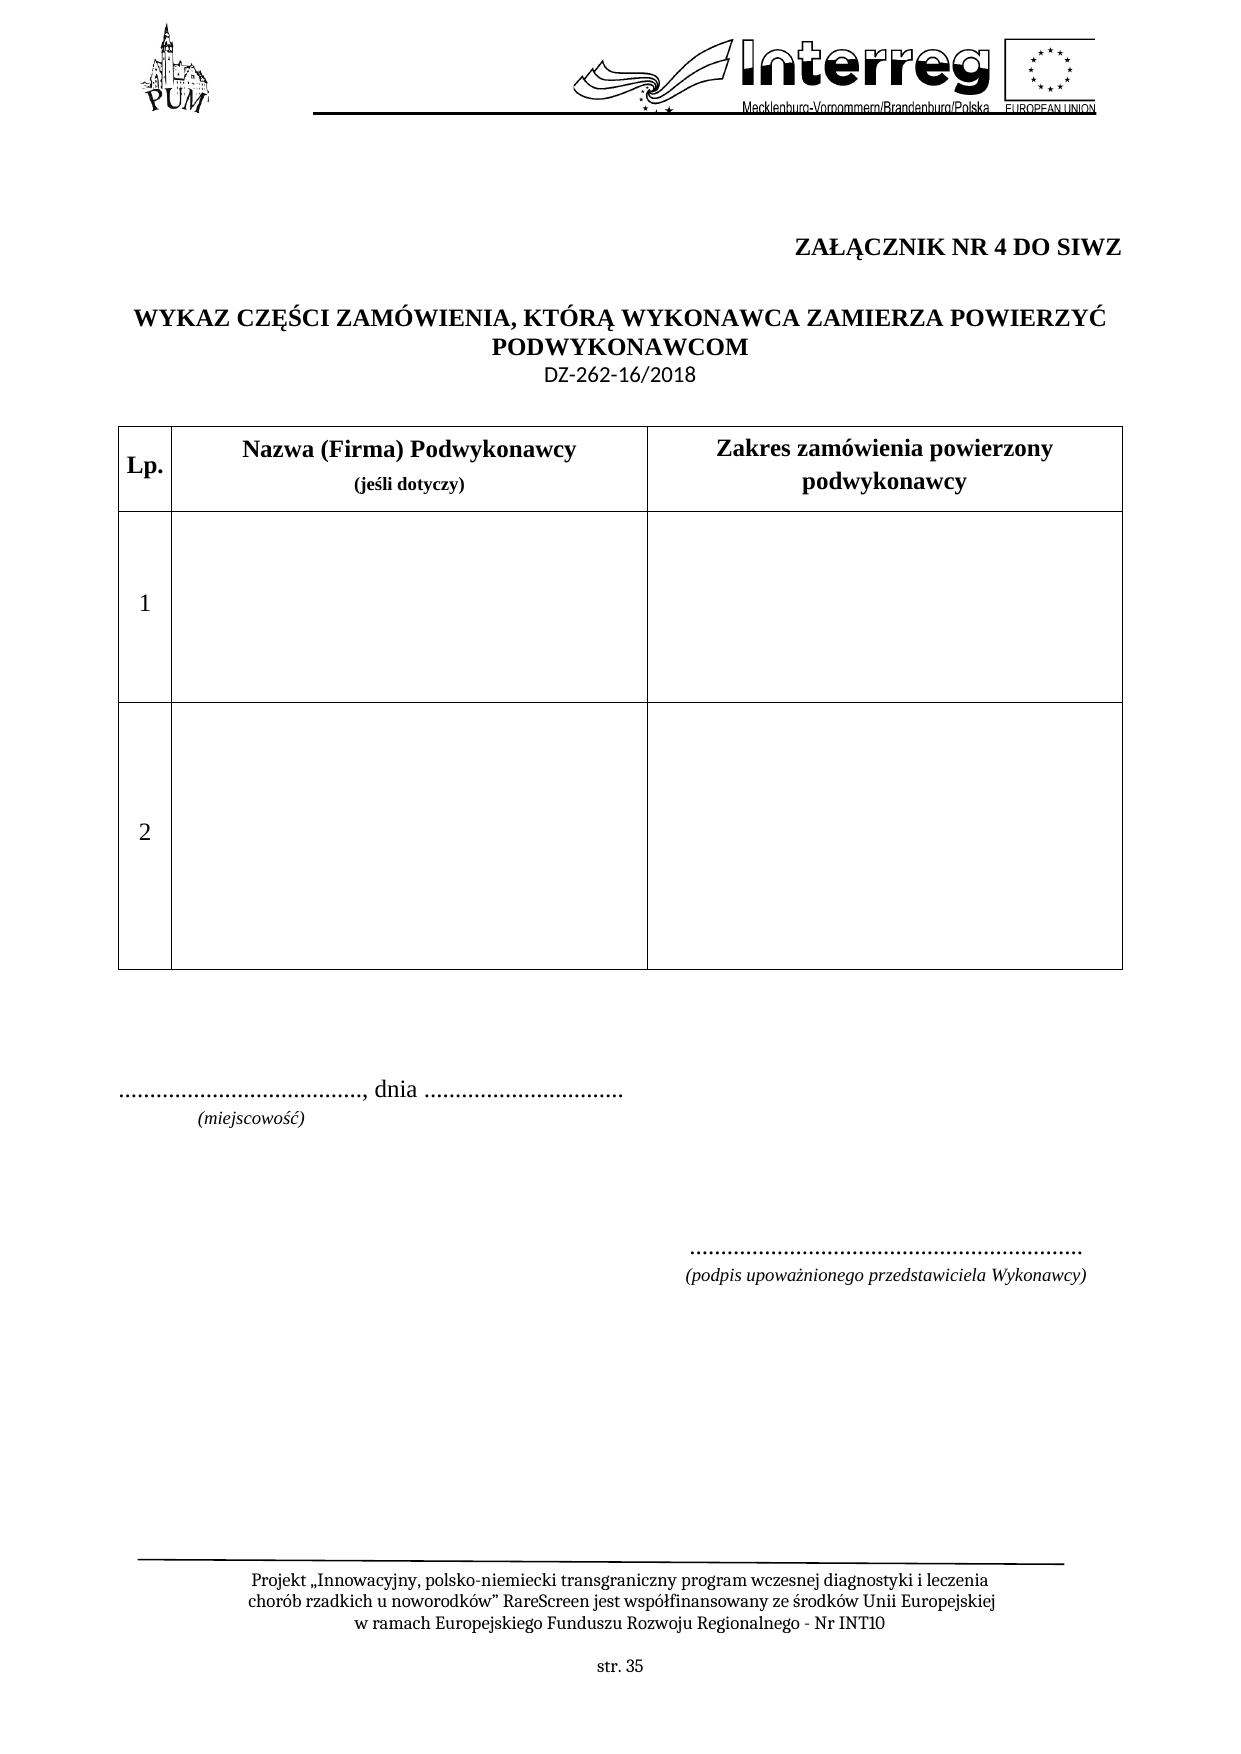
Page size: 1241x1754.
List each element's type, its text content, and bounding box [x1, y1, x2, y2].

table_cell [648, 512, 1122, 702]
table_header Lp. [119, 427, 171, 511]
table_cell 1 [119, 512, 171, 702]
text ......................................., dnia ................................ [118, 1074, 1122, 1103]
text (miejscowość) [118, 1107, 1122, 1128]
text ............................................................... [650, 1231, 1122, 1259]
subtitle WYKAZ CZĘŚCI ZAMÓWIENIA, KTÓRĄ WYKONAWCA ZAMIERZA POWIERZYĆ PODWYKONAWCOM [118, 303, 1122, 361]
table_cell [172, 512, 647, 702]
text ZAŁĄCZNIK NR 4 DO SIWZ [118, 232, 1122, 261]
table_cell [648, 703, 1122, 969]
table_cell 2 [119, 703, 171, 969]
table_header Nazwa (Firma) Podwykonawcy (jeśli dotyczy) [172, 427, 647, 511]
table_header Zakres zamówienia powierzony podwykonawcy [648, 427, 1122, 511]
text (podpis upoważnionego przedstawiciela Wykonawcy) [650, 1264, 1122, 1285]
picture [113, 0, 1097, 131]
table_cell [172, 703, 647, 969]
